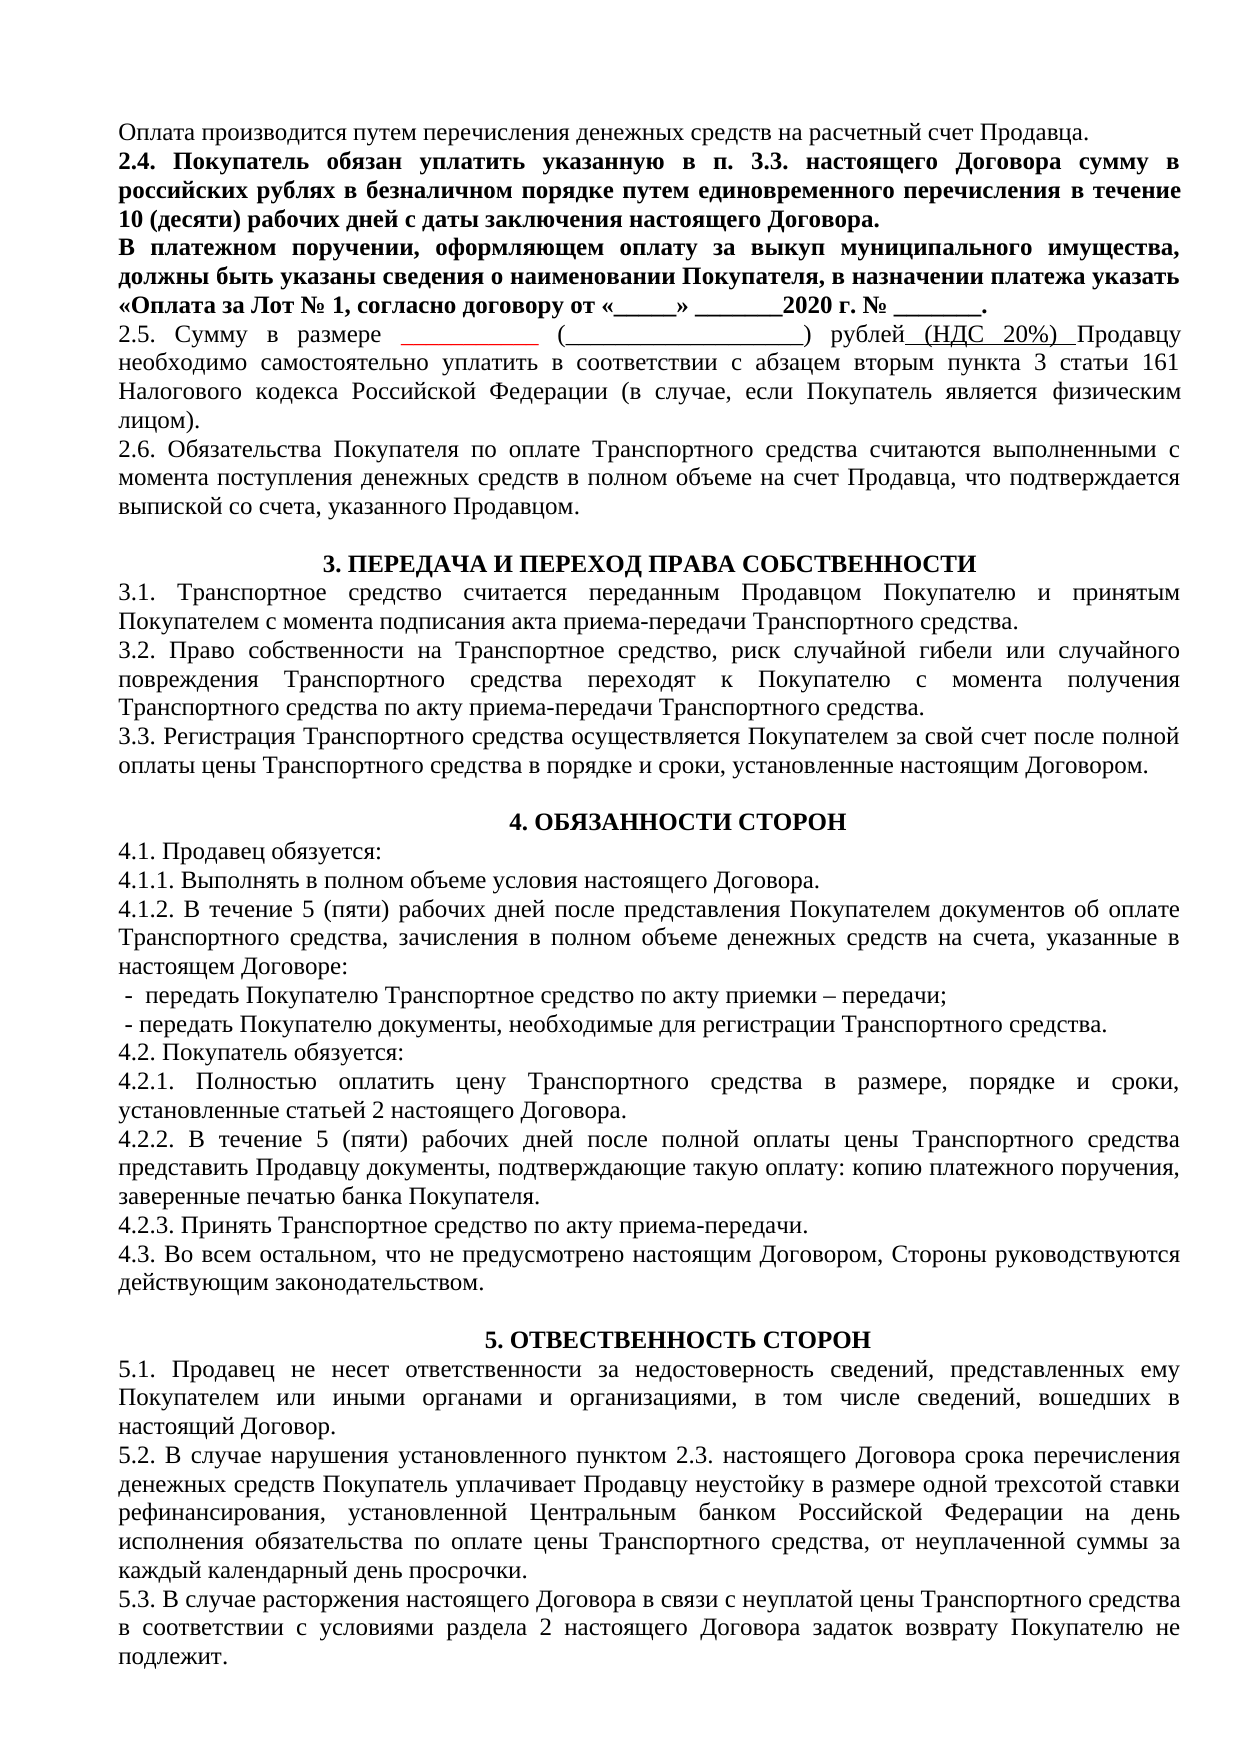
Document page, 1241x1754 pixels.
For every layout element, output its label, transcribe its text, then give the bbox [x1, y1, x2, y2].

text 4.1.1. Выполнять в полном объеме условия настоящего Договора. [118, 865, 1181, 894]
text 2.5. Сумму в размере ___________ (___________________) рублей (НДС 20%) Продавцу необходимо самостоятельно уплатить в соответствии с абзацем вторым пункта 3 статьи 161 Налогового кодекса Российской Федерации (в случае, если Покупатель является физическим лицом). [118, 319, 1181, 434]
text 4. ОБЯЗАННОСТИ СТОРОН [118, 807, 1181, 836]
text 2.6. Обязательства Покупателя по оплате Транспортного средства считаются выполненными с момента поступления денежных средств в полном объеме на счет Продавца, что подтверждается выпиской со счета, указанного Продавцом. [118, 434, 1181, 520]
text 4.2.2. В течение 5 (пяти) рабочих дней после полной оплаты цены Транспортного средства представить Продавцу документы, подтверждающие такую оплату: копию платежного поручения, заверенные печатью банка Покупателя. [118, 1124, 1181, 1210]
text 4.1. Продавец обязуется: [118, 836, 1181, 865]
text 4.3. Во всем остальном, что не предусмотрено настоящим Договором, Стороны руководствуются действующим законодательством. [118, 1239, 1181, 1296]
text В платежном поручении, оформляющем оплату за выкуп муниципального имущества, должны быть указаны сведения о наименовании Покупателя, в назначении платежа указать «Оплата за Лот № 1, согласно договору от «_____» _______2020 г. № _______. [118, 232, 1181, 319]
text 3.3. Регистрация Транспортного средства осуществляется Покупателем за свой счет после полной оплаты цены Транспортного средства в порядке и сроки, установленные настоящим Договором. [118, 721, 1181, 779]
text 3.1. Транспортное средство считается переданным Продавцом Покупателю и принятым Покупателем с момента подписания акта приема-передачи Транспортного средства. [118, 577, 1181, 635]
text - передать Покупателю Транспортное средство по акту приемки – передачи; [118, 980, 1181, 1009]
text 4.2. Покупатель обязуется: [118, 1037, 1181, 1066]
text Оплата производится путем перечисления денежных средств на расчетный счет Продавца. [118, 117, 1181, 146]
text 5.3. В случае расторжения настоящего Договора в связи с неуплатой цены Транспортного средства в соответствии с условиями раздела 2 настоящего Договора задаток возврату Покупателю не подлежит. [118, 1584, 1181, 1670]
text 2.4. Покупатель обязан уплатить указанную в п. 3.3. настоящего Договора сумму в российских рублях в безналичном порядке путем единовременного перечисления в течение 10 (десяти) рабочих дней с даты заключения настоящего Договора. [118, 146, 1181, 232]
text 4.2.3. Принять Транспортное средство по акту приема-передачи. [118, 1210, 1181, 1239]
text 3. ПЕРЕДАЧА И ПЕРЕХОД ПРАВА СОБСТВЕННОСТИ [118, 549, 1181, 577]
text 5.1. Продавец не несет ответственности за недостоверность сведений, представленных ему Покупателем или иными органами и организациями, в том числе сведений, вошедших в настоящий Договор. [118, 1354, 1181, 1440]
text 4.2.1. Полностью оплатить цену Транспортного средства в размере, порядке и сроки, установленные статьей 2 настоящего Договора. [118, 1066, 1181, 1124]
text - передать Покупателю документы, необходимые для регистрации Транспортного средства. [118, 1009, 1181, 1037]
text 5. ОТВЕСТВЕННОСТЬ СТОРОН [118, 1325, 1181, 1354]
text 4.1.2. В течение 5 (пяти) рабочих дней после представления Покупателем документов об оплате Транспортного средства, зачисления в полном объеме денежных средств на счета, указанные в настоящем Договоре: [118, 894, 1181, 980]
text 3.2. Право собственности на Транспортное средство, риск случайной гибели или случайного повреждения Транспортного средства переходят к Покупателю с момента получения Транспортного средства по акту приема-передачи Транспортного средства. [118, 635, 1181, 721]
text 5.2. В случае нарушения установленного пунктом 2.3. настоящего Договора срока перечисления денежных средств Покупатель уплачивает Продавцу неустойку в размере одной трехсотой ставки рефинансирования, установленной Центральным банком Российской Федерации на день исполнения обязательства по оплате цены Транспортного средства, от неуплаченной суммы за каждый календарный день просрочки. [118, 1440, 1181, 1584]
